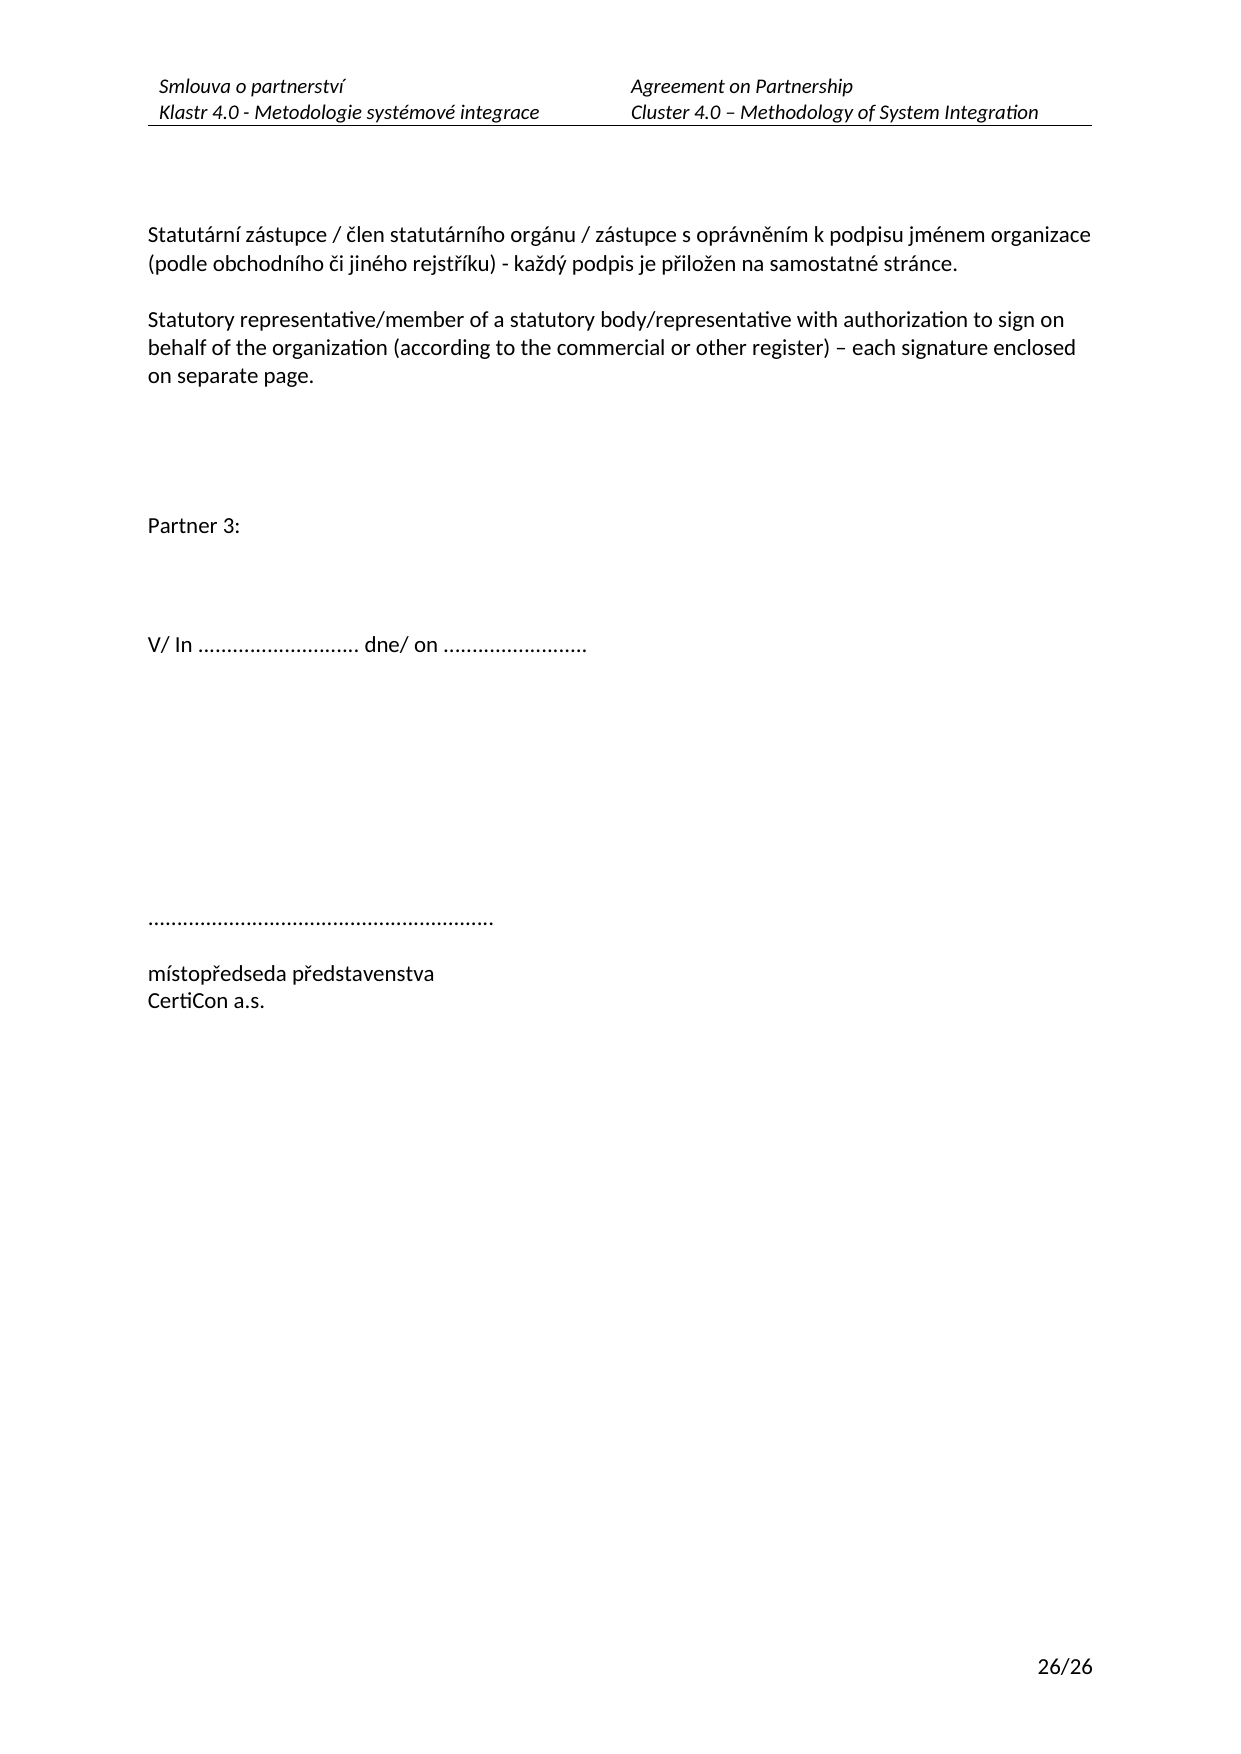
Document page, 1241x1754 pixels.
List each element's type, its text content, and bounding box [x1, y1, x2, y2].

text ............................................................ [148, 903, 1093, 931]
text místopředseda představenstva [148, 959, 1093, 987]
text V/ In ............................ dne/ on ......................... [148, 630, 1093, 658]
text CertiCon a.s. [148, 987, 1093, 1015]
text Partner 3: [148, 511, 1093, 539]
text Statutární zástupce / člen statutárního orgánu / zástupce s oprávněním k podpisu jménem organizace (podle obchodního či jiného rejstříku) - každý podpis je přiložen na samostatné stránce. [148, 221, 1093, 277]
text Statutory representative/member of a statutory body/representative with authorization to sign on behalf of the organization (according to the commercial or other register) – each signature enclosed on separate page. [148, 305, 1093, 389]
